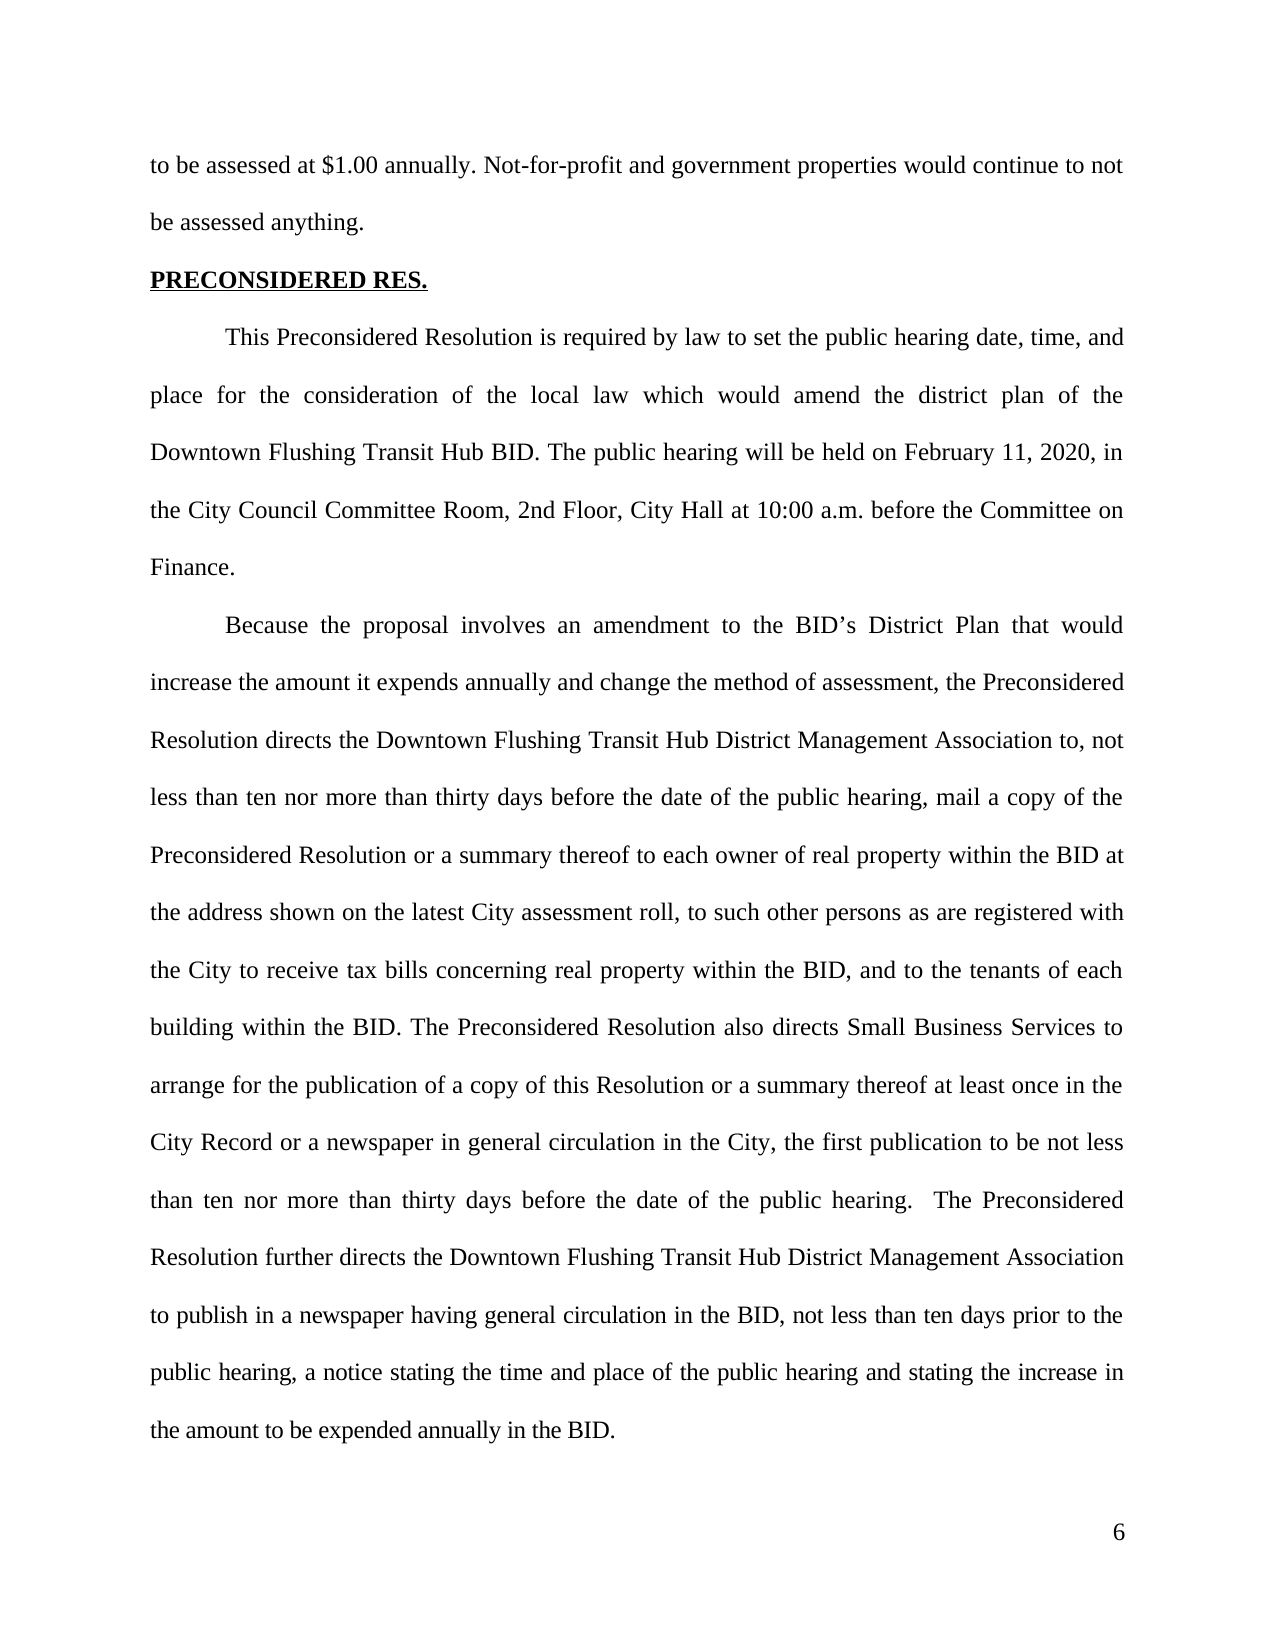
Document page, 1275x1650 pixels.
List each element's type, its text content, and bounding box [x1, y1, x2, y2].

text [150, 150, 1125, 236]
text Because the proposal involves an amendment to the BID’s District Plan that would increase the amount it expends annually and change the method of assessment, the Preconsidered Resolution directs the Downtown Flushing Transit Hub District Management Association to, not less than ten nor more than thirty days before the date of the public hearing, mail a copy of the Preconsidered Resolution or a summary thereof to each owner of real property within the BID at the address shown on the latest City assessment roll, to such other persons as are registered with the City to receive tax bills concerning real property within the BID, and to the tenants of each building within the BID. The Preconsidered Resolution also directs Small Business Services to arrange for the publication of a copy of this Resolution or a summary thereof at least once in the City Record or a newspaper in general circulation in the City, the first publication to be not less than ten nor more than thirty days before the date of the public hearing. The Preconsidered Resolution further directs the Downtown Flushing Transit Hub District Management Association to publish in a newspaper having general circulation in the BID, not less than ten days prior to the public hearing, a notice stating the time and place of the public hearing and stating the increase in the amount to be expended annually in the BID. [150, 610, 1125, 1444]
text PRECONSIDERED RES. [150, 265, 1125, 294]
text This Preconsidered Resolution is required by law to set the public hearing date, time, and place for the consideration of the local law which would amend the district plan of the Downtown Flushing Transit Hub BID. The public hearing will be held on February 11, 2020, in the City Council Committee Room, 2nd Floor, City Hall at 10:00 a.m. before the Committee on Finance. [150, 322, 1125, 581]
